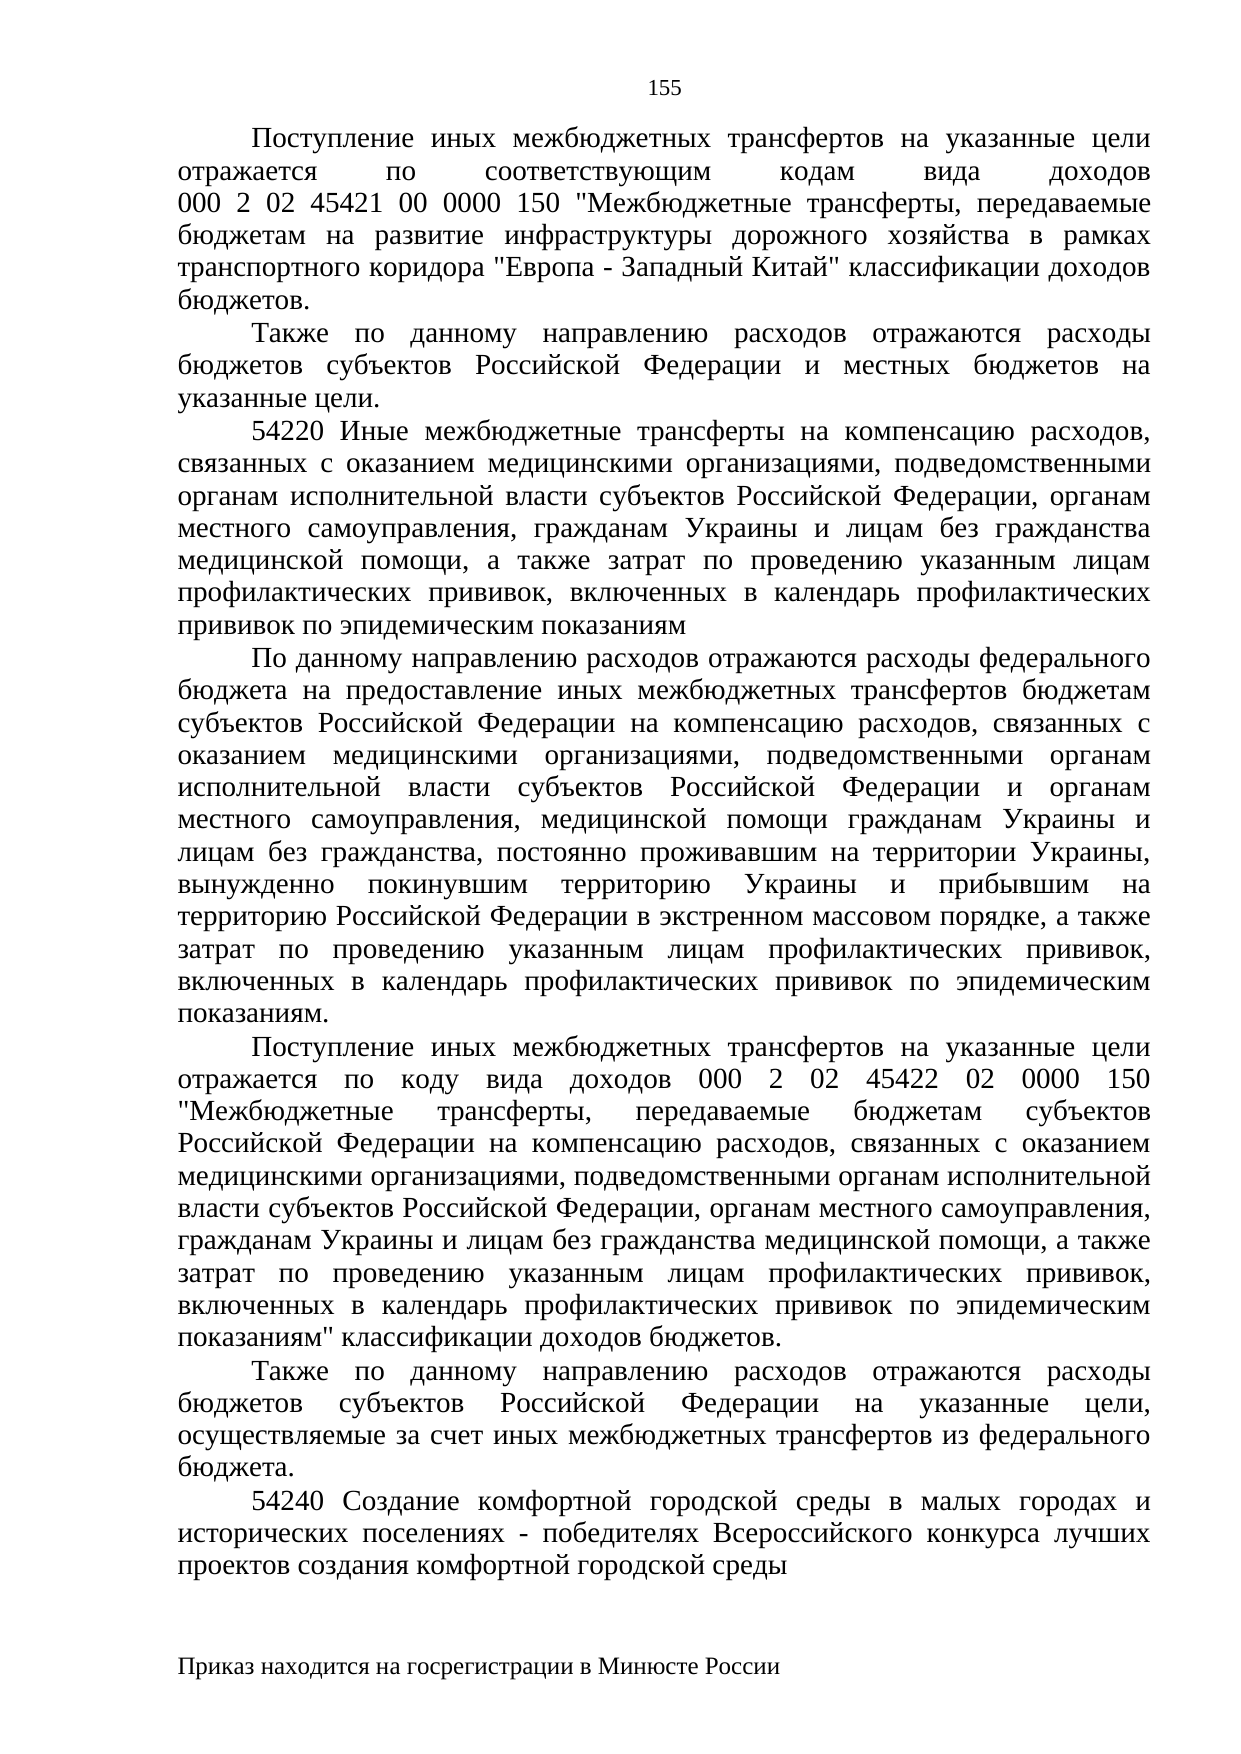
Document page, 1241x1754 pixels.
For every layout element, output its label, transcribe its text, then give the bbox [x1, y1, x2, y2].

text 54220 Иные межбюджетные трансферты на компенсацию расходов, связанных с оказанием медицинскими организациями, подведомственными органам исполнительной власти субъектов Российской Федерации, органам местного самоуправления, гражданам Украины и лицам без гражданства медицинской помощи, а также затрат по проведению указанным лицам профилактических прививок, включенных в календарь профилактических прививок по эпидемическим показаниям [177, 414, 1152, 641]
text Поступление иных межбюджетных трансфертов на указанные цели отражается по коду вида доходов 000 2 02 45422 02 0000 150 "Межбюджетные трансферты, передаваемые бюджетам субъектов Российской Федерации на компенсацию расходов, связанных с оказанием медицинскими организациями, подведомственными органам исполнительной власти субъектов Российской Федерации, органам местного самоуправления, гражданам Украины и лицам без гражданства медицинской помощи, а также затрат по проведению указанным лицам профилактических прививок, включенных в календарь профилактических прививок по эпидемическим показаниям" классификации доходов бюджетов. [177, 1030, 1152, 1353]
text По данному направлению расходов отражаются расходы федерального бюджета на предоставление иных межбюджетных трансфертов бюджетам субъектов Российской Федерации на компенсацию расходов, связанных с оказанием медицинскими организациями, подведомственными органам исполнительной власти субъектов Российской Федерации и органам местного самоуправления, медицинской помощи гражданам Украины и лицам без гражданства, постоянно проживавшим на территории Украины, вынужденно покинувшим территорию Украины и прибывшим на территорию Российской Федерации в экстренном массовом порядке, а также затрат по проведению указанным лицам профилактических прививок, включенных в календарь профилактических прививок по эпидемическим показаниям. [177, 642, 1152, 1029]
text Также по данному направлению расходов отражаются расходы бюджетов субъектов Российской Федерации на указанные цели, осуществляемые за счет иных межбюджетных трансфертов из федерального бюджета. [177, 1354, 1152, 1483]
text 54240 Создание комфортной городской среды в малых городах и исторических поселениях - победителях Всероссийского конкурса лучших проектов создания комфортной городской среды [177, 1484, 1152, 1581]
text Поступление иных межбюджетных трансфертов на указанные цели отражается по соответствующим кодам вида доходов 000 2 02 45421 00 0000 150 "Межбюджетные трансферты, передаваемые бюджетам на развитие инфраструктуры дорожного хозяйства в рамках транспортного коридора "Европа - Западный Китай" классификации доходов бюджетов. [177, 122, 1152, 316]
text Также по данному направлению расходов отражаются расходы бюджетов субъектов Российской Федерации и местных бюджетов на указанные цели. [177, 317, 1152, 413]
